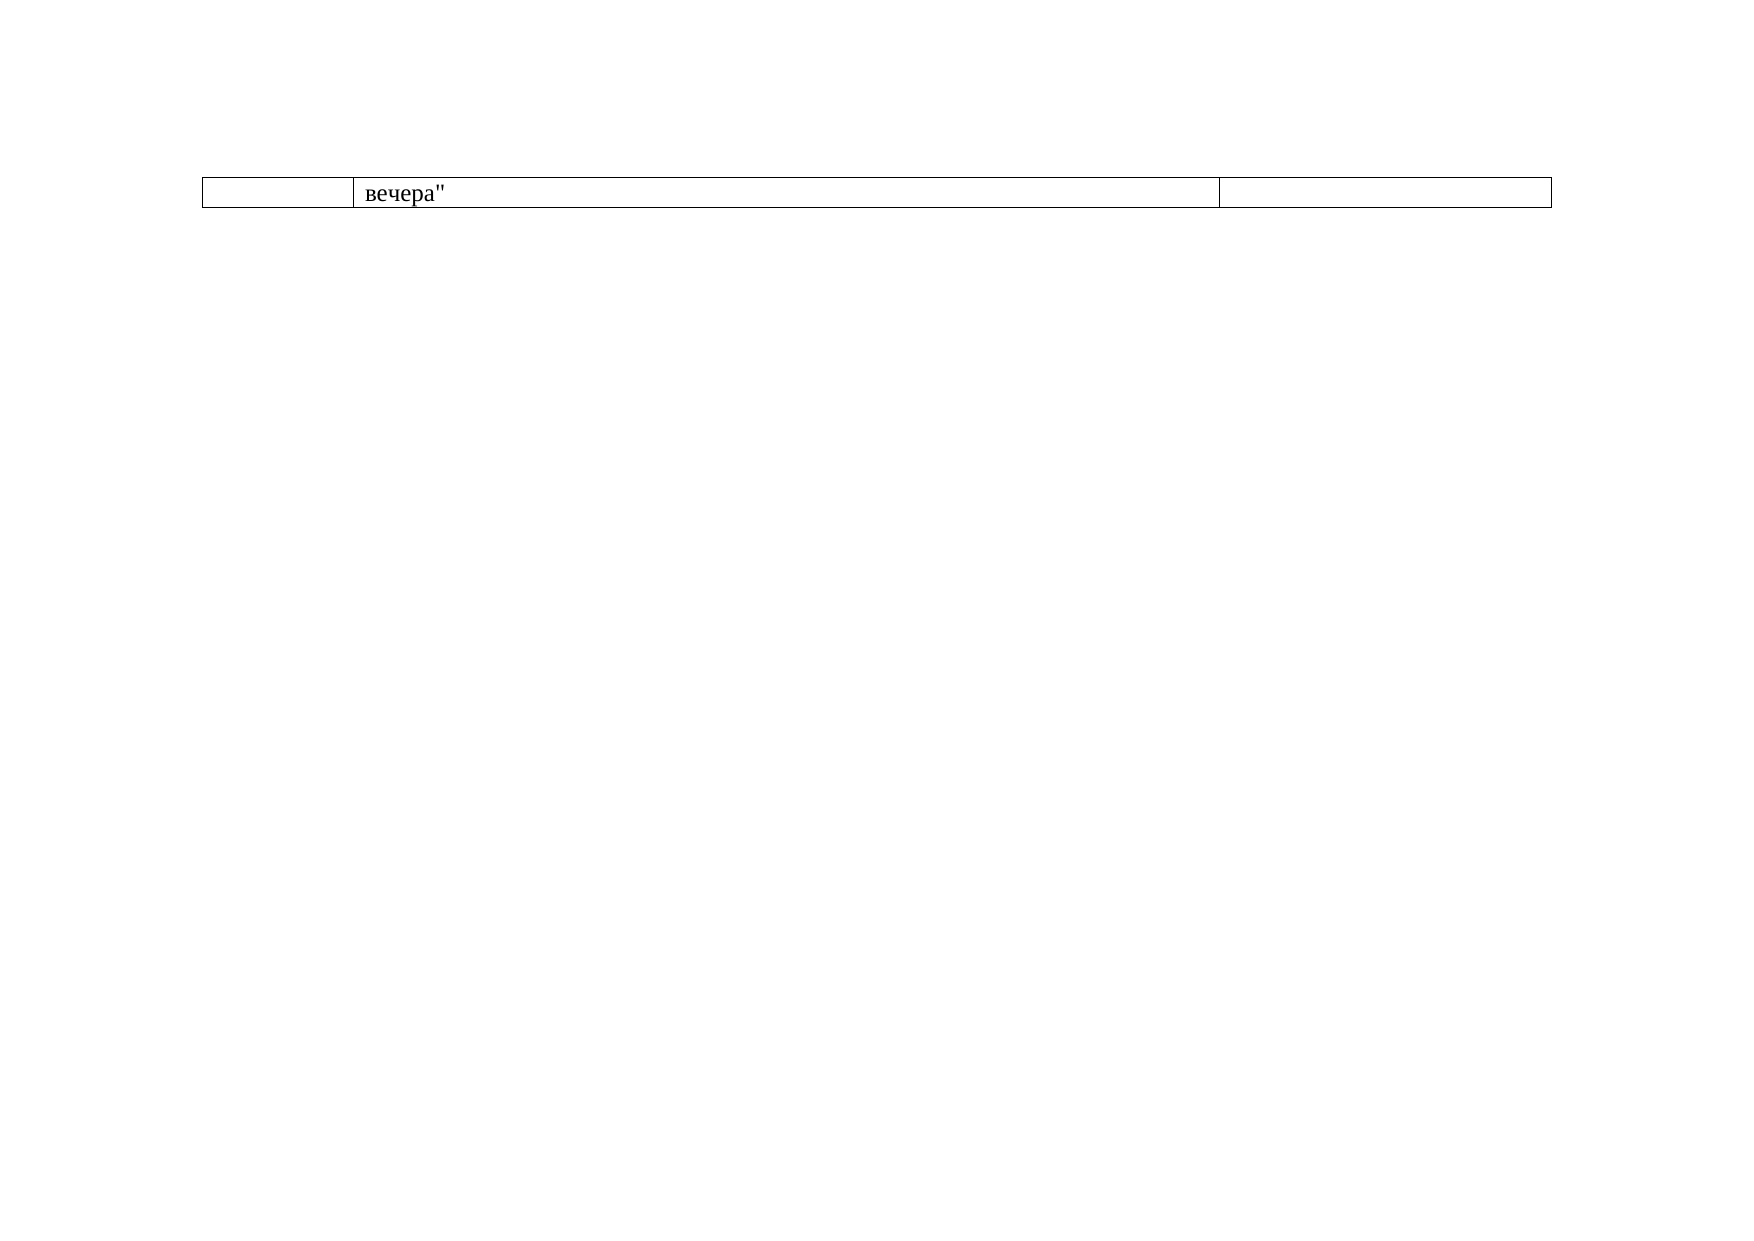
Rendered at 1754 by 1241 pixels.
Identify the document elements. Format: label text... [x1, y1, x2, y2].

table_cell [354, 178, 1219, 207]
table_cell 36 [1220, 178, 1551, 207]
